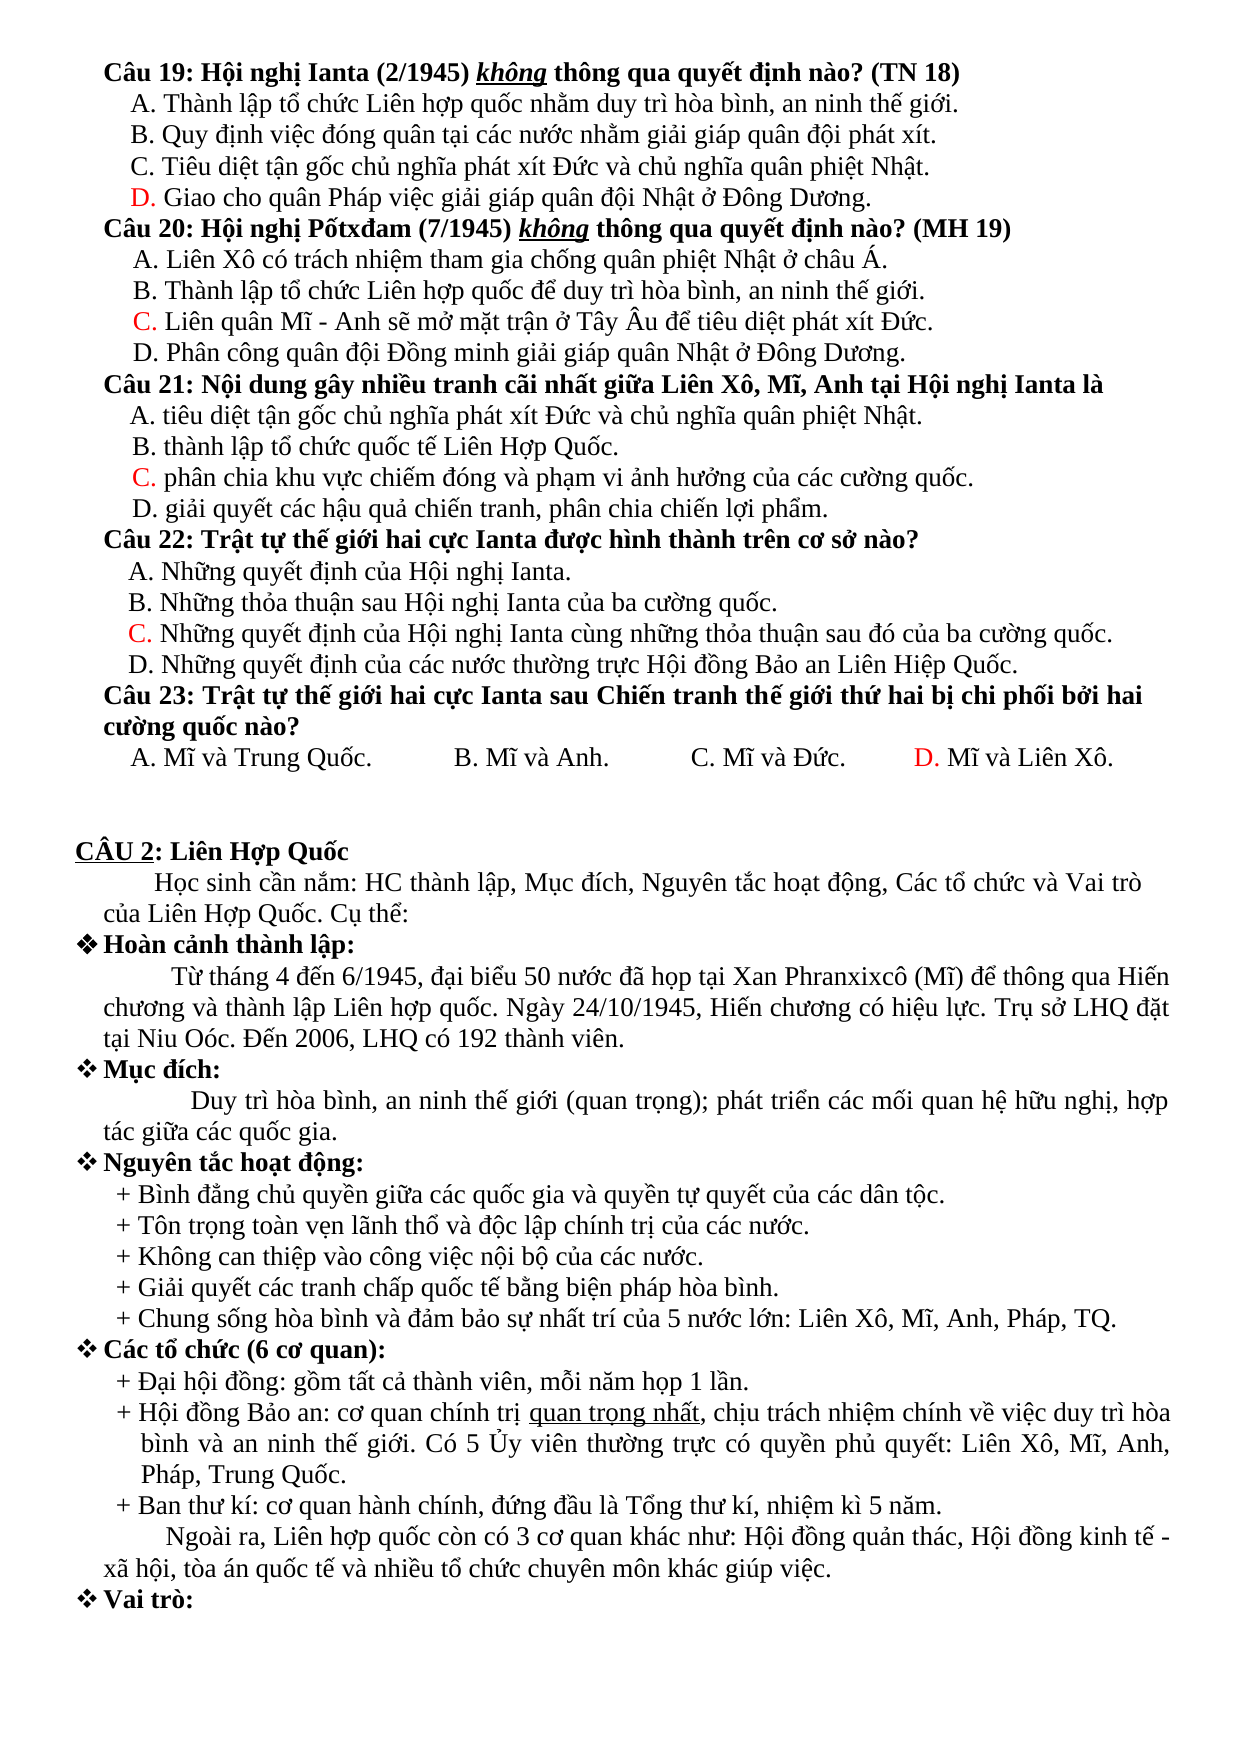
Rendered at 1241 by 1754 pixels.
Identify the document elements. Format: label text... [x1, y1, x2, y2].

list Từ tháng 4 đến 6/1945, đại biểu 50 nước đã họp tại Xan Phranxixcô (Mĩ) để thông qua Hiến chương và thành lập Liên hợp quốc. Ngày 24/10/1945, Hiến chương có hiệu lực. Trụ sở LHQ đặt tại Niu Oóc. Đến 2006, LHQ có 192 thành viên. [75, 959, 1172, 1053]
text B. Quy định việc đóng quân tại các nước nhằm giải giáp quân đội phát xít. [103, 118, 1144, 150]
text D. Giao cho quân Pháp việc giải giáp quân đội Nhật ở Đông Dương. [103, 181, 1144, 212]
text A. tiêu diệt tận gốc chủ nghĩa phát xít Đức và chủ nghĩa quân phiệt Nhật. [14, 399, 1144, 430]
list Nguyên tắc hoạt động: [75, 1147, 1172, 1178]
list + Bình đẳng chủ quyền giữa các quốc gia và quyền tự quyết của các dân tộc. [75, 1178, 1172, 1209]
text C. phân chia khu vực chiếm đóng và phạm vi ảnh hưởng của các cường quốc. [44, 461, 1144, 492]
text D. Những quyết định của các nước thường trực Hội đồng Bảo an Liên Hiệp Quốc. [74, 648, 1144, 679]
list Các tổ chức (6 cơ quan): [75, 1333, 1172, 1365]
text Câu 20: Hội nghị Pốtxđam (7/1945) không thông qua quyết định nào? (MH 19) [103, 212, 1144, 243]
text C. Liên quân Mĩ - Anh sẽ mở mặt trận ở Tây Âu để tiêu diệt phát xít Đức. [73, 305, 1144, 337]
text Câu 19: Hội nghị Ianta (2/1945) không thông qua quyết định nào? (TN 18) [103, 56, 1144, 87]
text Học sinh cần nắm: HC thành lập, Mục đích, Nguyên tắc hoạt động, Các tổ chức và Vai trò của Liên Hợp Quốc. Cụ thể: [103, 866, 1144, 928]
text Câu 22: Trật tự thế giới hai cực Ianta được hình thành trên cơ sở nào? [103, 523, 1144, 554]
list + Ban thư kí: cơ quan hành chính, đứng đầu là Tổng thư kí, nhiệm kì 5 năm. [75, 1489, 1172, 1521]
text A. Thành lập tổ chức Liên hợp quốc nhằm duy trì hòa bình, an ninh thế giới. [103, 87, 1144, 118]
text C. Những quyết định của Hội nghị Ianta cùng những thỏa thuận sau đó của ba cường quốc. [74, 617, 1144, 648]
text A. Mĩ và Trung Quốc. B. Mĩ và Anh. C. Mĩ và Đức. D. Mĩ và Liên Xô. [103, 741, 1144, 773]
text D. giải quyết các hậu quả chiến tranh, phân chia chiến lợi phẩm. [44, 492, 1144, 523]
list + Đại hội đồng: gồm tất cả thành viên, mỗi năm họp 1 lần. [75, 1365, 1172, 1396]
list Hoàn cảnh thành lập: [75, 928, 1172, 959]
list + Giải quyết các tranh chấp quốc tế bằng biện pháp hòa bình. [75, 1271, 1172, 1302]
text D. Phân công quân đội Đồng minh giải giáp quân Nhật ở Đông Dương. [73, 337, 1144, 368]
text Câu 23: Trật tự thế giới hai cực Ianta sau Chiến tranh thế giới thứ hai bị chi phối bởi hai cường quốc nào? [103, 679, 1144, 741]
text B. Thành lập tổ chức Liên hợp quốc để duy trì hòa bình, an ninh thế giới. [73, 274, 1144, 305]
text B. thành lập tổ chức quốc tế Liên Hợp Quốc. [44, 430, 1144, 461]
text A. Liên Xô có trách nhiệm tham gia chống quân phiệt Nhật ở châu Á. [73, 243, 1144, 274]
list + Không can thiệp vào công việc nội bộ của các nước. [75, 1240, 1172, 1271]
text A. Những quyết định của Hội nghị Ianta. [74, 554, 1144, 586]
list Ngoài ra, Liên hợp quốc còn có 3 cơ quan khác như: Hội đồng quản thác, Hội đồng kinh tế - xã hội, tòa án quốc tế và nhiều tổ chức chuyên môn khác giúp việc. [75, 1521, 1172, 1583]
text CÂU 2: Liên Hợp Quốc [75, 835, 1172, 866]
list + Tôn trọng toàn vẹn lãnh thổ và độc lập chính trị của các nước. [75, 1209, 1172, 1240]
text B. Những thỏa thuận sau Hội nghị Ianta của ba cường quốc. [74, 586, 1144, 617]
list + Hội đồng Bảo an: cơ quan chính trị quan trọng nhất, chịu trách nhiệm chính về việc duy trì hòa bình và an ninh thế giới. Có 5 Ủy viên thường trực có quyền phủ quyết: Liên Xô, Mĩ, Anh, Pháp, Trung Quốc. [75, 1396, 1172, 1489]
text Câu 21: Nội dung gây nhiều tranh cãi nhất giữa Liên Xô, Mĩ, Anh tại Hội nghị Ianta là [103, 368, 1144, 399]
text C. Tiêu diệt tận gốc chủ nghĩa phát xít Đức và chủ nghĩa quân phiệt Nhật. [103, 150, 1144, 181]
list + Chung sống hòa bình và đảm bảo sự nhất trí của 5 nước lớn: Liên Xô, Mĩ, Anh, Pháp, TQ. [75, 1302, 1172, 1333]
list Duy trì hòa bình, an ninh thế giới (quan trọng); phát triển các mối quan hệ hữu nghị, hợp tác giữa các quốc gia. [75, 1084, 1172, 1147]
list Mục đích: [75, 1053, 1172, 1084]
list Vai trò: [75, 1583, 1172, 1614]
